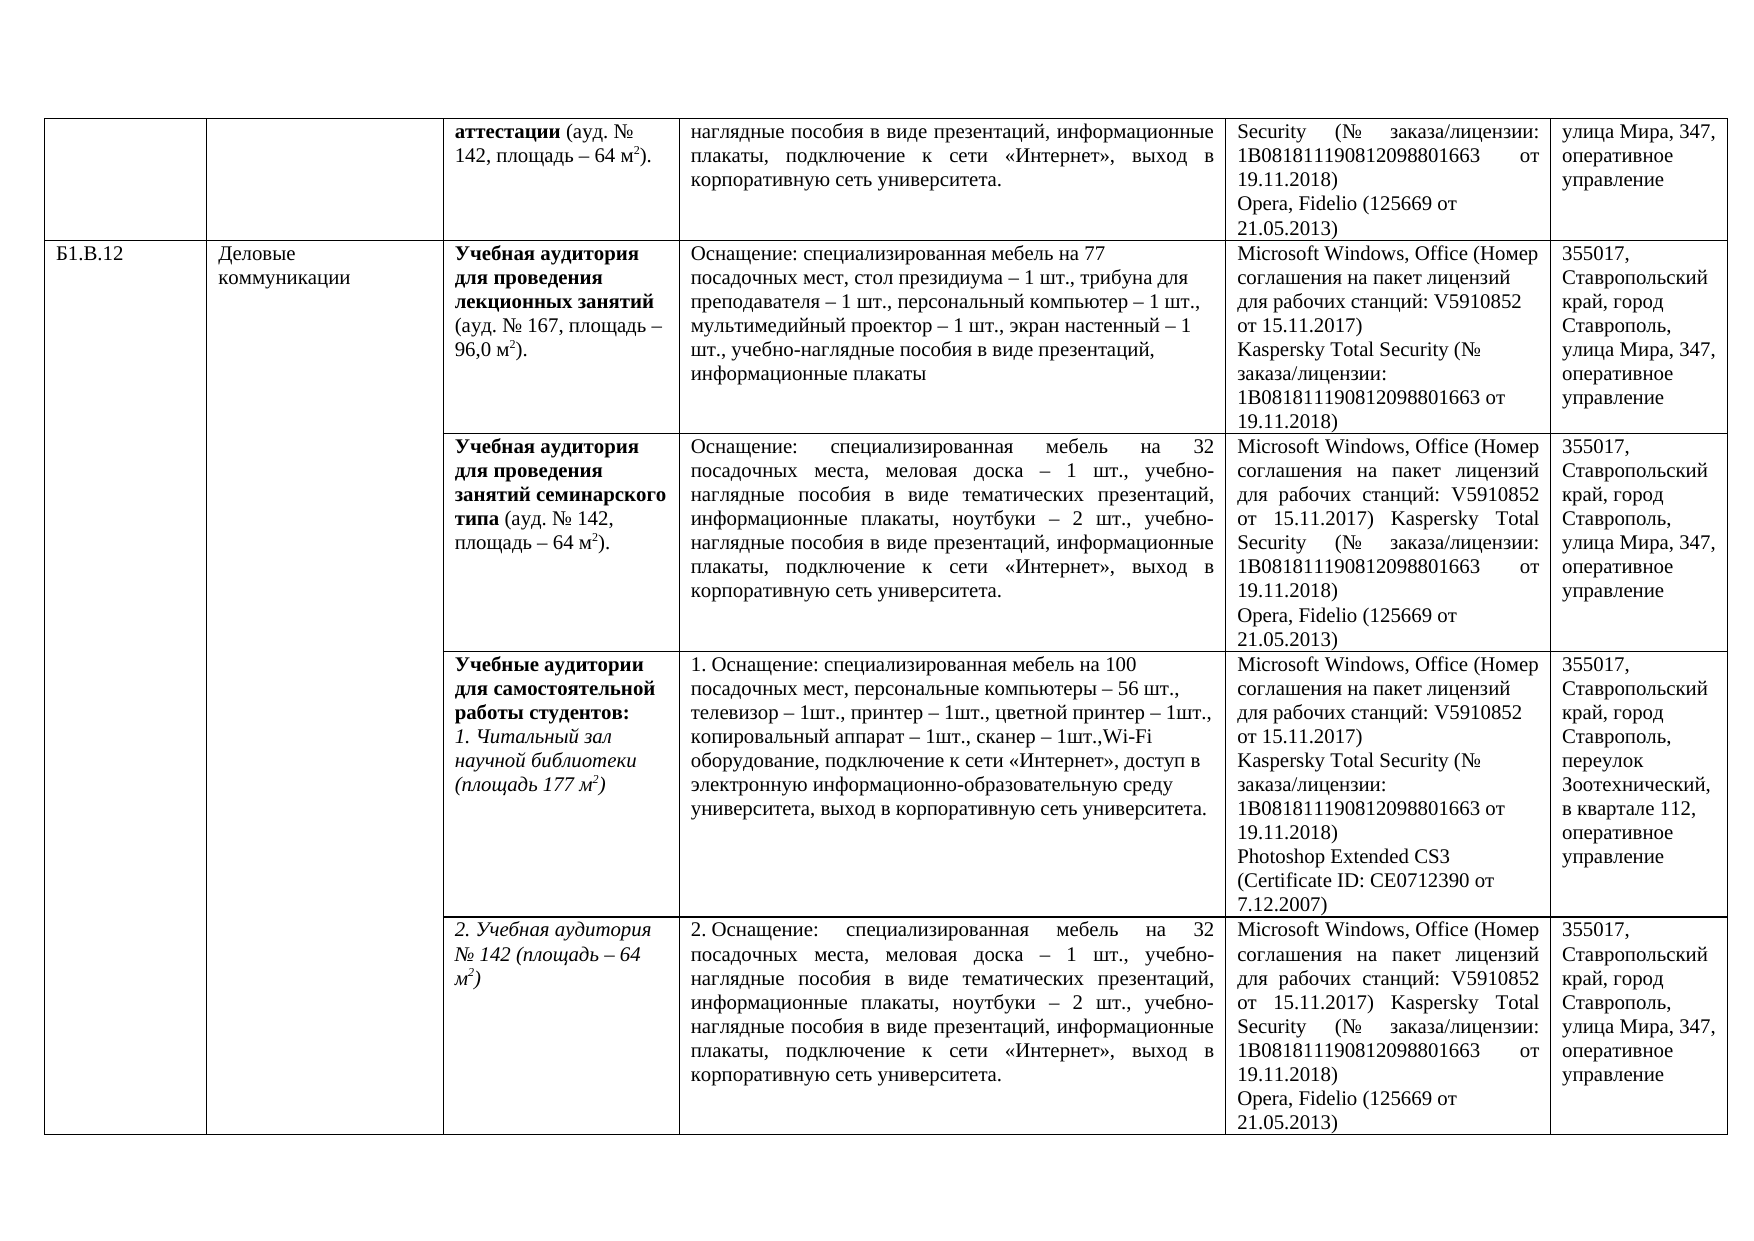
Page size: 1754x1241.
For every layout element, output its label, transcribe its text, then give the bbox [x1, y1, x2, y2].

table_cell Б1.В.12 [45, 241, 206, 1134]
table_cell Учебная аудитория для проведения лекционных занятий (ауд. № 167, площадь – 96,0 м2). [444, 241, 679, 433]
table_cell 355017, Ставропольский край, город Ставрополь, улица Мира, 347, оперативное управление [1551, 434, 1727, 651]
table_cell 2. Учебная аудитория № 142 (площадь – 64 м2) [444, 918, 679, 1134]
table_cell Microsoft Windows, Office (Номер соглашения на пакет лицензий для рабочих станций: V5910852 от 15.11.2017) Kaspersky Total Security (№ заказа/лицензии: 1B081811190812098801663 от 19.11.2018) Photoshop Extended CS3 (Certificate ID: CE0712390 от 7.12.2007) [1226, 652, 1550, 916]
table_cell Microsoft Windows, Office (Номер соглашения на пакет лицензий для рабочих станций: V5910852 от 15.11.2017) Kaspersky Total Security (№ заказа/лицензии: 1B081811190812098801663 от 19.11.2018) [1226, 241, 1550, 433]
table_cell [1551, 918, 1727, 1134]
table_cell 1. Оснащение: специализированная мебель на 100 посадочных мест, персональные компьютеры – 56 шт., телевизор – 1шт., принтер – 1шт., цветной принтер – 1шт., копировальный аппарат – 1шт., сканер – 1шт.,Wi-Fi оборудование, подключение к сети «Интернет», доступ в электронную информационно-образовательную среду университета, выход в корпоративную сеть университета. [680, 652, 1225, 916]
table_cell Учебная аудитория для текущего контроля и промежуточной аттестации (ауд. № 142, площадь – 64 м2). [444, 119, 679, 239]
table_cell 2. Оснащение: специализированная мебель на 32 посадочных места, меловая доска – 1 шт., учебно-наглядные пособия в виде тематических презентаций, информационные плакаты, ноутбуки – 2 шт., учебно-наглядные пособия в виде презентаций, информационные плакаты, подключение к сети «Интернет», выход в корпоративную сеть университета. [680, 918, 1225, 1134]
table_cell 355017, Ставропольский край, город Ставрополь, переулок Зоотехнический, в квартале 112, оперативное управление [1551, 652, 1727, 916]
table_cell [1226, 119, 1550, 239]
table_cell Деловые коммуникации [207, 241, 443, 1134]
table_cell 355017, Ставропольский край, город Ставрополь, улица Мира, 347, оперативное управление [1551, 241, 1727, 433]
table_cell Учебная аудитория для проведения занятий семинарского типа (ауд. № 142, площадь – 64 м2). [444, 434, 679, 651]
table_cell Учебные аудитории для самостоятельной работы студентов: 1. Читальный зал научной библиотеки (площадь 177 м2) [444, 652, 679, 916]
table_cell 355017, Ставропольский край, город Ставрополь, улица Мира, 347, оперативное управление [1551, 119, 1727, 239]
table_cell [1226, 918, 1550, 1134]
table_cell Оснащение: специализированная мебель на 77 посадочных мест, стол президиума – 1 шт., трибуна для преподавателя – 1 шт., персональный компьютер – 1 шт., мультимедийный проектор – 1 шт., экран настенный – 1 шт., учебно-наглядные пособия в виде презентаций, информационные плакаты [680, 241, 1225, 433]
